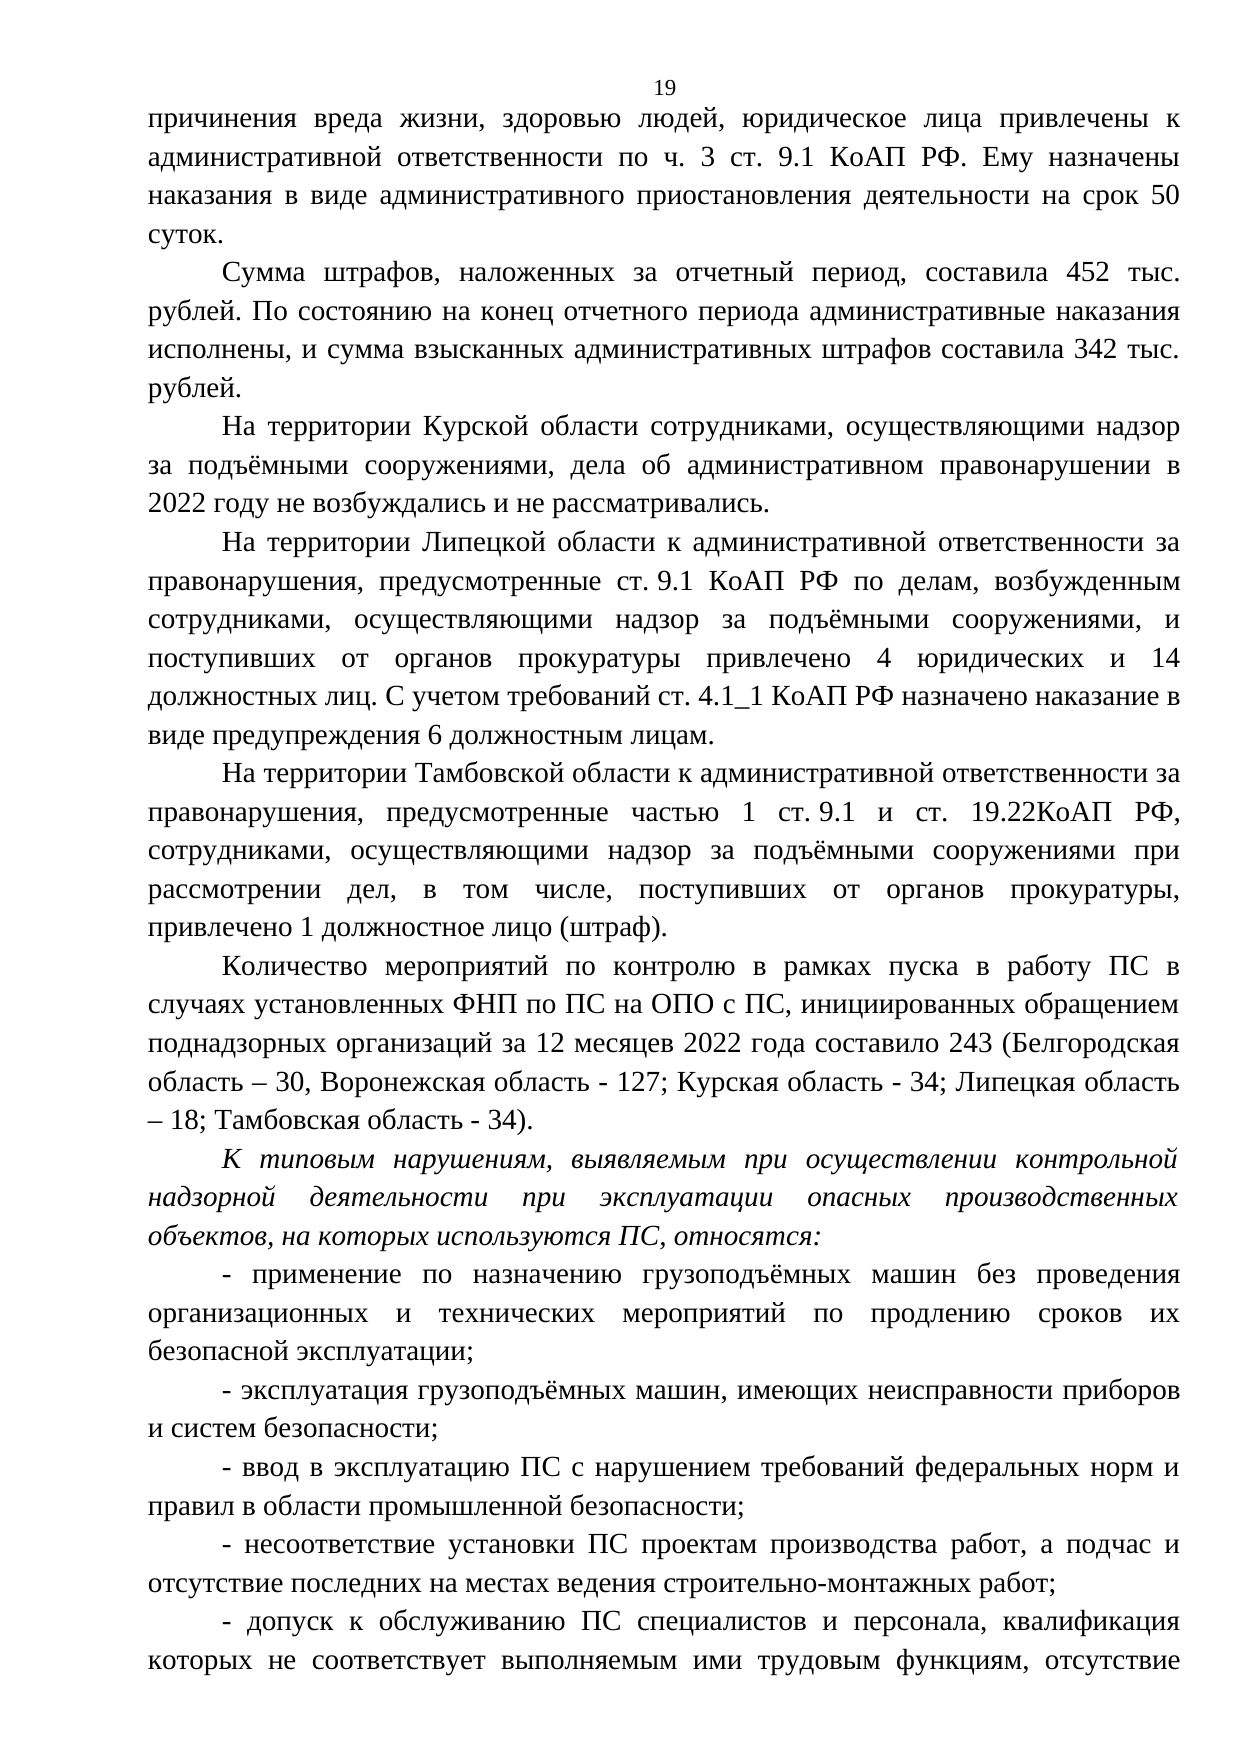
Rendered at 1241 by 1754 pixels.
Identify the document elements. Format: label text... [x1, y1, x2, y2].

text Сумма штрафов, наложенных за отчетный период, составила 452 тыс. рублей. По состоянию на конец отчетного периода административные наказания исполнены, и сумма взысканных административных штрафов составила 342 тыс. рублей. [148, 254, 1181, 403]
text - применение по назначению грузоподъёмных машин без проведения организационных и технических мероприятий по продлению сроков их безопасной эксплуатации; [148, 1256, 1181, 1367]
text На территории Тамбовской области к административной ответственности за правонарушения, предусмотренные частью 1 ст. 9.1 и ст. 19.22КоАП РФ, сотрудниками, осуществляющими надзор за подъёмными сооружениями при рассмотрении дел, в том числе, поступивших от органов прокуратуры, привлечено 1 должностное лицо (штраф). [148, 755, 1181, 943]
text Количество мероприятий по контролю в рамках пуска в работу ПС в случаях установленных ФНП по ПС на ОПО с ПС, инициированных обращением поднадзорных организаций за 12 месяцев 2022 года составило 243 (Белгородская область – 30, Воронежская область - 127; Курская область - 34; Липецкая область – 18; Тамбовская область - 34). [148, 948, 1181, 1136]
text На территории Курской области сотрудниками, осуществляющими надзор за подъёмными сооружениями, дела об административном правонарушении в 2022 году не возбуждались и не рассматривались. [148, 408, 1181, 519]
text - эксплуатация грузоподъёмных машин, имеющих неисправности приборов и систем безопасности; [148, 1372, 1181, 1444]
text На территории Липецкой области к административной ответственности за правонарушения, предусмотренные ст. 9.1 КоАП РФ по делам, возбужденным сотрудниками, осуществляющими надзор за подъёмными сооружениями, и поступивших от органов прокуратуры привлечено 4 юридических и 14 должностных лиц. С учетом требований ст. 4.1_1 КоАП РФ назначено наказание в виде предупреждения 6 должностным лицам. [148, 524, 1181, 750]
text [148, 100, 1181, 249]
text - ввод в эксплуатацию ПС с нарушением требований федеральных норм и правил в области промышленной безопасности; [148, 1449, 1181, 1521]
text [148, 1603, 1181, 1675]
text К типовым нарушениям, выявляемым при осуществлении контрольной надзорной деятельности при эксплуатации опасных производственных объектов, на которых используются ПС, относятся: [148, 1141, 1181, 1251]
text - несоответствие установки ПС проектам производства работ, а подчас и отсутствие последних на местах ведения строительно-монтажных работ; [148, 1526, 1181, 1598]
